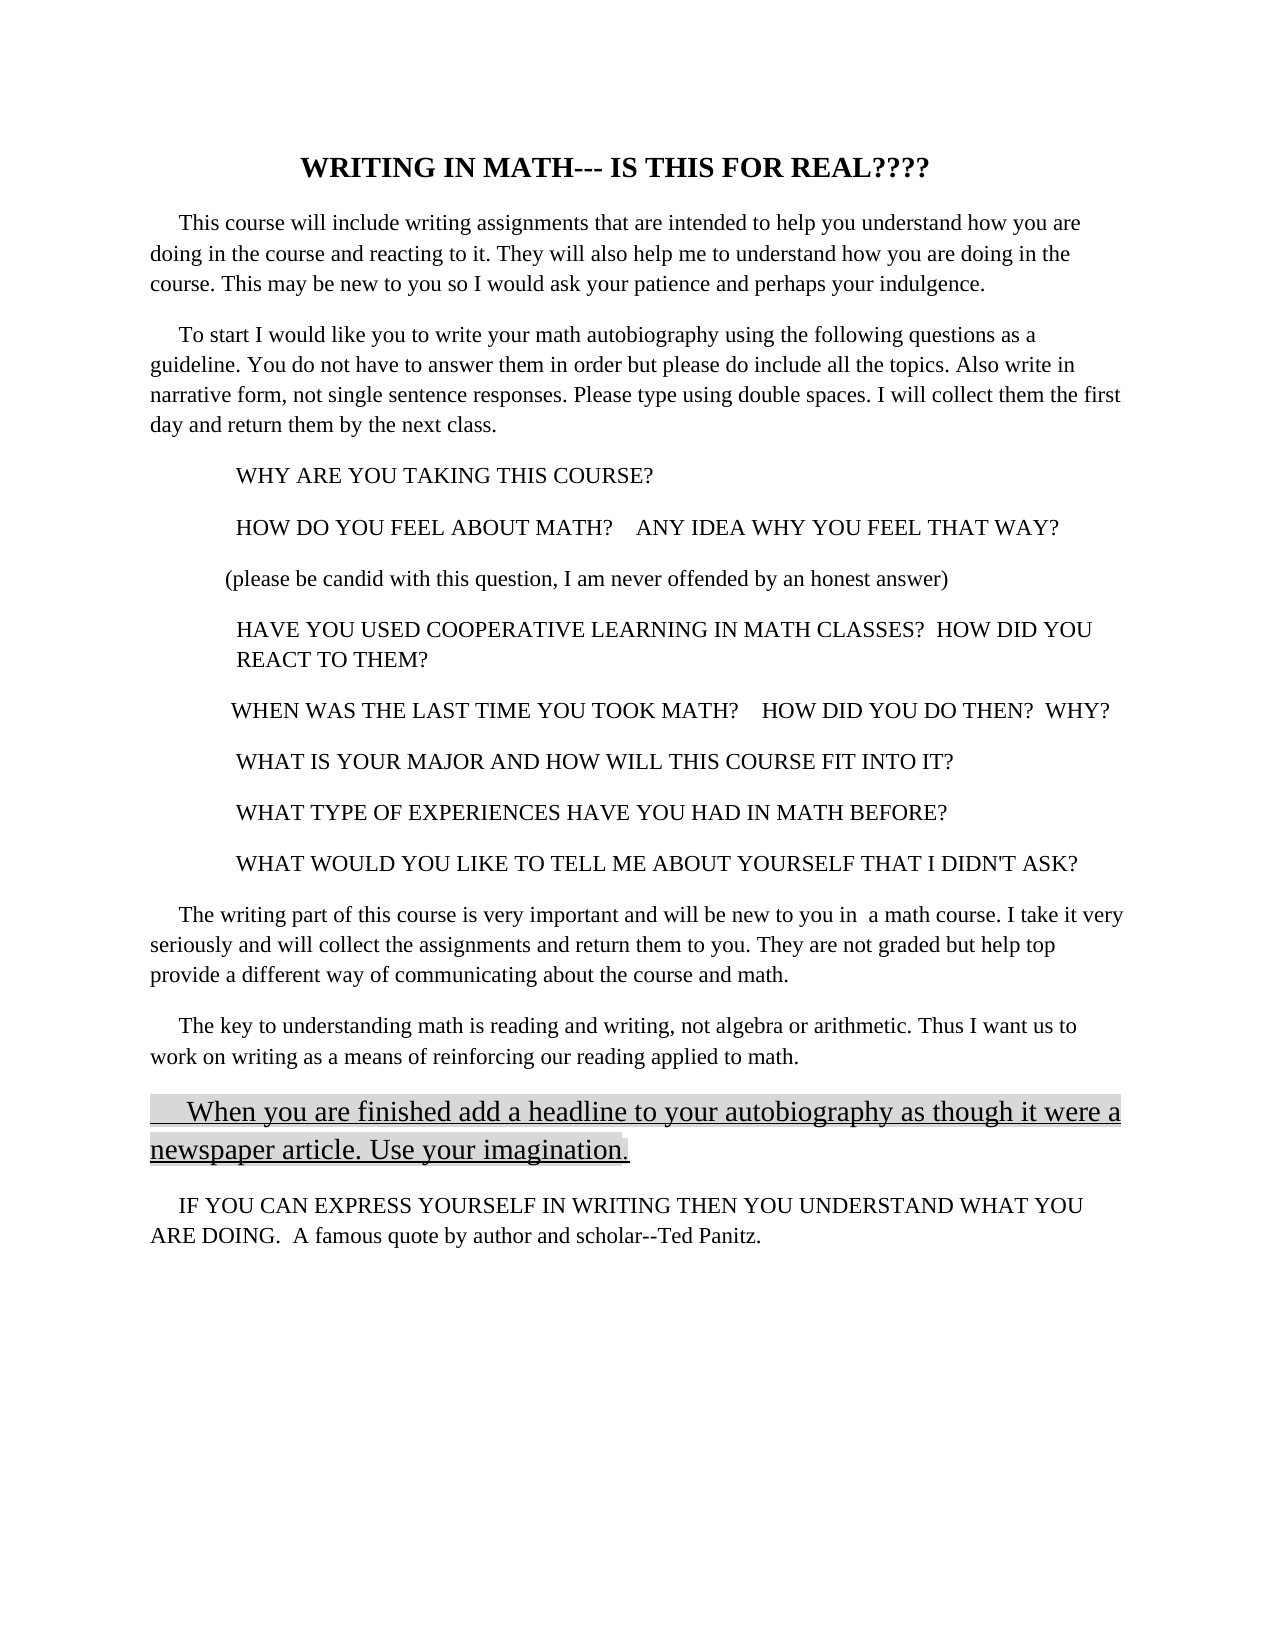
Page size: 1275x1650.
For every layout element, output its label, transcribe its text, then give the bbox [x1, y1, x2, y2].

text (please be candid with this question, I am never offended by an honest answer) [150, 564, 1125, 591]
text HOW DO YOU FEEL ABOUT MATH? ANY IDEA WHY YOU FEEL THAT WAY? [150, 513, 1125, 540]
text WHAT TYPE OF EXPERIENCES HAVE YOU HAD IN MATH BEFORE? [150, 799, 1125, 825]
text WHY ARE YOU TAKING THIS COURSE? [150, 462, 1125, 489]
text WHEN WAS THE LAST TIME YOU TOOK MATH? HOW DID YOU DO THEN? WHY? [150, 697, 1125, 723]
text HAVE YOU USED COOPERATIVE LEARNING IN MATH CLASSES? HOW DID YOU REACT TO THEM? [236, 616, 1125, 672]
text This course will include writing assignments that are intended to help you understand how you are doing in the course and reacting to it. They will also help me to understand how you are doing in the course. This may be new to you so I would ask your patience and perhaps your indulgence. [150, 209, 1125, 296]
text When you are finished add a headline to your autobiography as though it were a newspaper article. Use your imagination. [150, 1094, 1125, 1166]
text WHAT IS YOUR MAJOR AND HOW WILL THIS COURSE FIT INTO IT? [150, 748, 1125, 774]
text WRITING IN MATH--- IS THIS FOR REAL???? [225, 150, 1125, 183]
text The key to understanding math is reading and writing, not algebra or arithmetic. Thus I want us to work on writing as a means of reinforcing our reading applied to math. [150, 1012, 1125, 1069]
text To start I would like you to write your math autobiography using the following questions as a guideline. You do not have to answer them in order but please do include all the topics. Also write in narrative form, not single sentence responses. Please type using double spaces. I will collect them the first day and return them by the next class. [150, 321, 1125, 438]
text WHAT WOULD YOU LIKE TO TELL ME ABOUT YOURSELF THAT I DIDN'T ASK? [150, 850, 1125, 876]
text The writing part of this course is very important and will be new to you in a math course. I take it very seriously and will collect the assignments and return them to you. They are not graded but help top provide a different way of communicating about the course and math. [150, 901, 1125, 988]
text IF YOU CAN EXPRESS YOURSELF IN WRITING THEN YOU UNDERSTAND WHAT YOU ARE DOING. A famous quote by author and scholar--Ted Panitz. [150, 1192, 1125, 1248]
